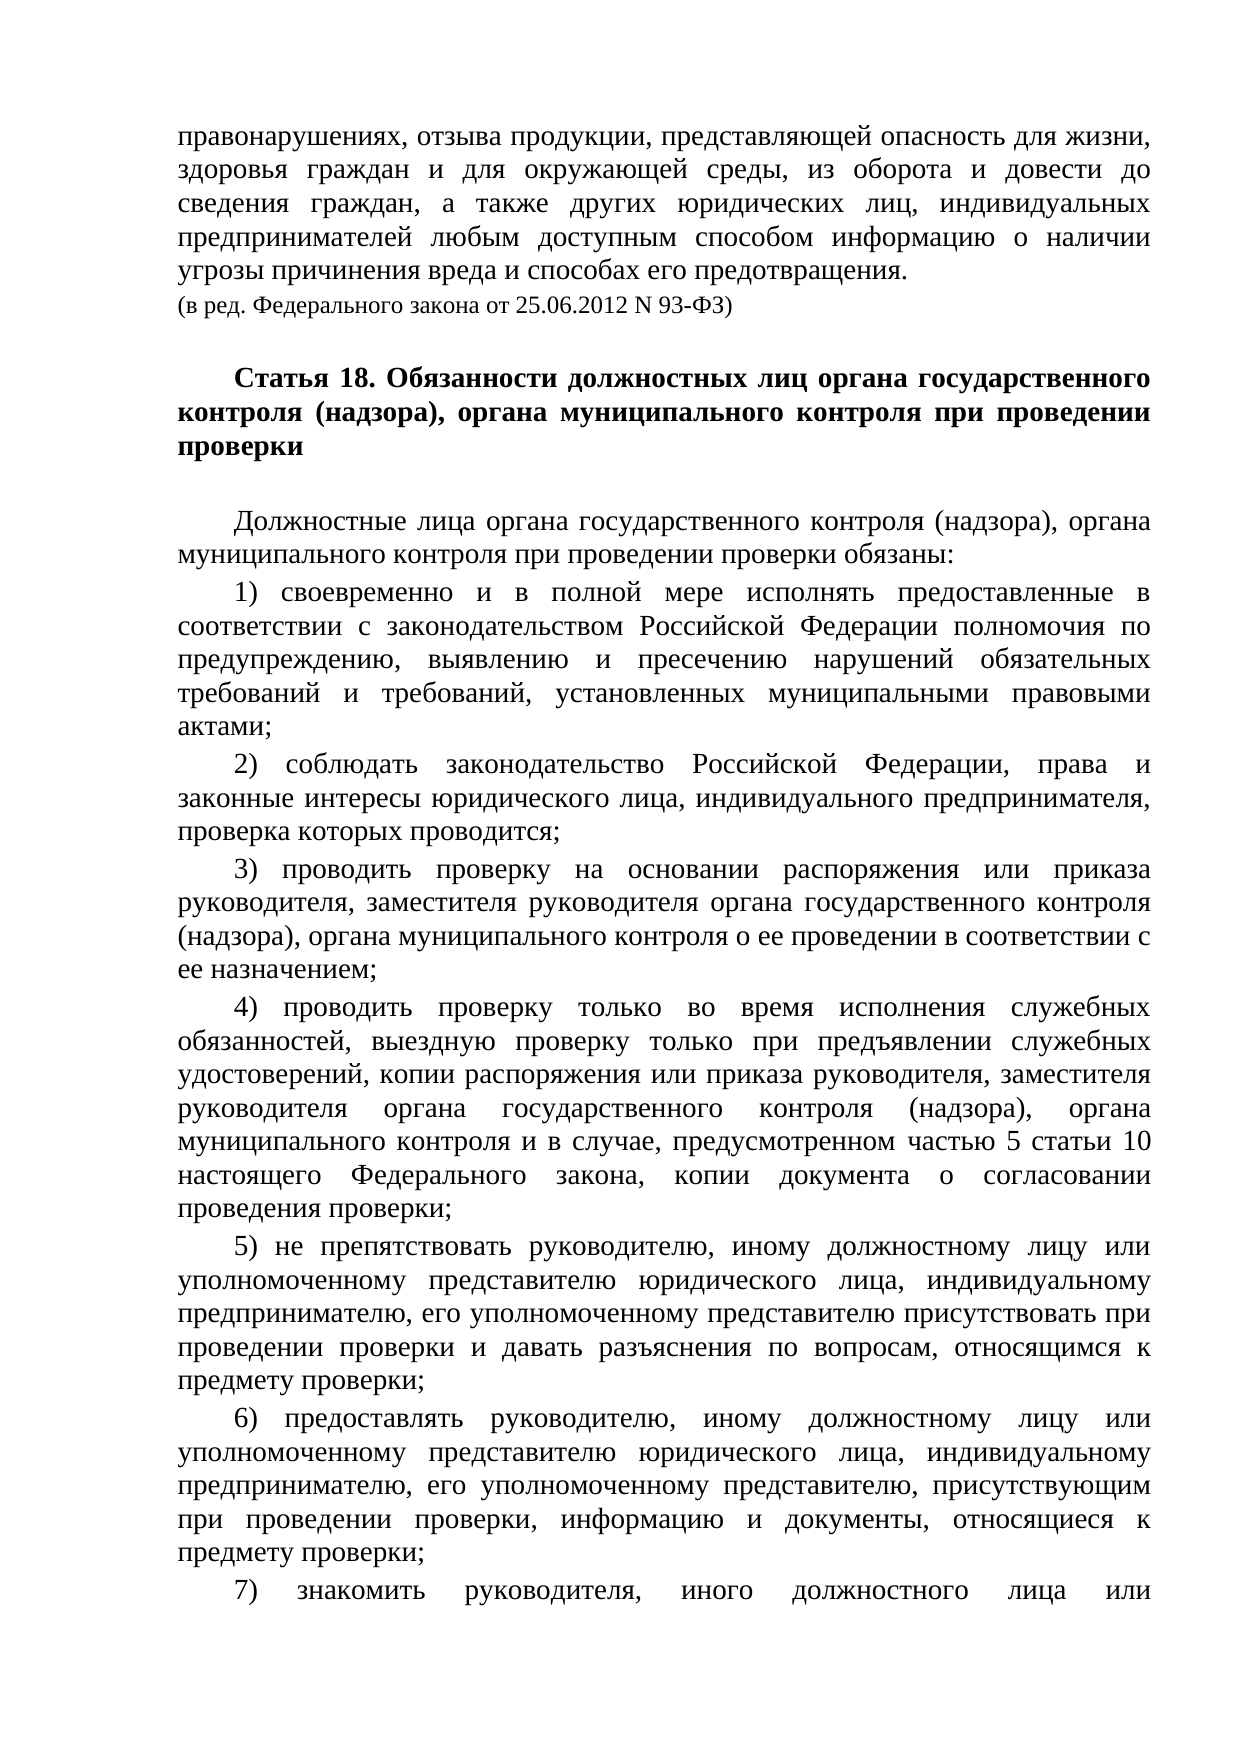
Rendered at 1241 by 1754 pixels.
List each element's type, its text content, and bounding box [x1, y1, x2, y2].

text (в ред. Федерального закона от 25.06.2012 N 93-ФЗ) [177, 290, 1152, 319]
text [177, 118, 1152, 286]
text 1) своевременно и в полной мере исполнять предоставленные в соответствии с законодательством Российской Федерации полномочия по предупреждению, выявлению и пресечению нарушений обязательных требований и требований, установленных муниципальными правовыми актами; [177, 574, 1152, 742]
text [177, 1572, 1152, 1606]
text 6) предоставлять руководителю, иному должностному лицу или уполномоченному представителю юридического лица, индивидуальному предпринимателю, его уполномоченному представителю, присутствующим при проведении проверки, информацию и документы, относящиеся к предмету проверки; [177, 1400, 1152, 1568]
text 3) проводить проверку на основании распоряжения или приказа руководителя, заместителя руководителя органа государственного контроля (надзора), органа муниципального контроля о ее проведении в соответствии с ее назначением; [177, 851, 1152, 985]
text Должностные лица органа государственного контроля (надзора), органа муниципального контроля при проведении проверки обязаны: [177, 503, 1152, 570]
text 2) соблюдать законодательство Российской Федерации, права и законные интересы юридического лица, индивидуального предпринимателя, проверка которых проводится; [177, 746, 1152, 847]
text 5) не препятствовать руководителю, иному должностному лицу или уполномоченному представителю юридического лица, индивидуальному предпринимателю, его уполномоченному представителю присутствовать при проведении проверки и давать разъяснения по вопросам, относящимся к предмету проверки; [177, 1228, 1152, 1396]
text Статья 18. Обязанности должностных лиц органа государственного контроля (надзора), органа муниципального контроля при проведении проверки [177, 361, 1152, 461]
text 4) проводить проверку только во время исполнения служебных обязанностей, выездную проверку только при предъявлении служебных удостоверений, копии распоряжения или приказа руководителя, заместителя руководителя органа государственного контроля (надзора), органа муниципального контроля и в случае, предусмотренном частью 5 статьи 10 настоящего Федерального закона, копии документа о согласовании проведения проверки; [177, 989, 1152, 1224]
